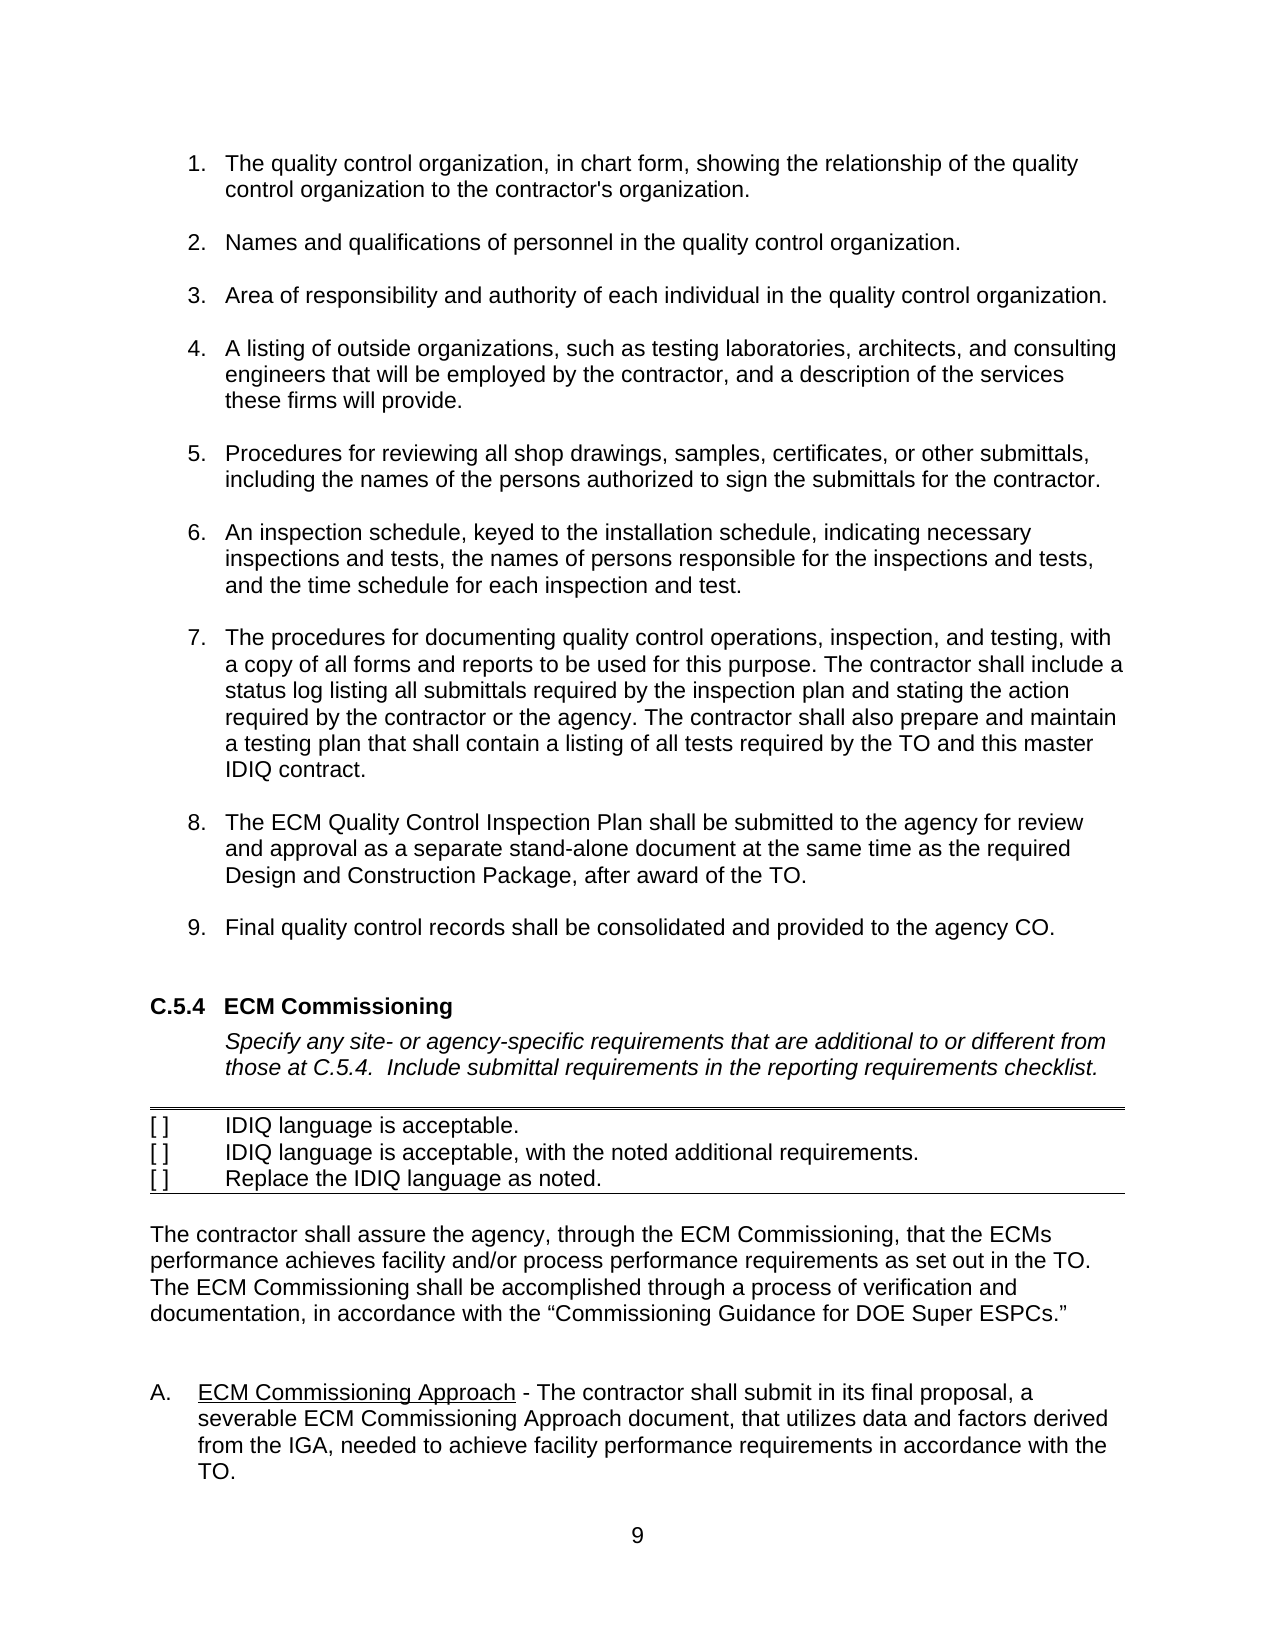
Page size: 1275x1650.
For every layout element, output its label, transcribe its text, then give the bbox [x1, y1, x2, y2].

text 1. The quality control organization, in chart form, showing the relationship of the quality control organization to the contractor's organization. [187, 150, 1125, 203]
text A. ECM Commissioning Approach - The contractor shall submit in its final proposal, a severable ECM Commissioning Approach document, that utilizes data and factors derived from the IGA, needed to achieve facility performance requirements in accordance with the TO. [150, 1379, 1125, 1484]
text 7. The procedures for documenting quality control operations, inspection, and testing, with a copy of all forms and reports to be used for this purpose. The contractor shall include a status log listing all submittals required by the inspection plan and stating the action required by the contractor or the agency. The contractor shall also prepare and maintain a testing plan that shall contain a listing of all tests required by the TO and this master IDIQ contract. [187, 624, 1125, 782]
text 5. Procedures for reviewing all shop drawings, samples, certificates, or other submittals, including the names of the persons authorized to sign the submittals for the contractor. [187, 440, 1125, 493]
text 2. Names and qualifications of personnel in the quality control organization. [187, 229, 1125, 255]
text 4. A listing of outside organizations, such as testing laboratories, architects, and consulting engineers that will be employed by the contractor, and a description of the services these firms will provide. [187, 334, 1125, 413]
text Specify any site- or agency-specific requirements that are additional to or different from those at C.5.4. Include submittal requirements in the reporting requirements checklist. [225, 1028, 1125, 1081]
text C.5.4 ECM Commissioning [150, 993, 1125, 1020]
text [ ] IDIQ language is acceptable, with the noted additional requirements. [150, 1139, 1125, 1165]
text 6. An inspection schedule, keyed to the installation schedule, indicating necessary inspections and tests, the names of persons responsible for the inspections and tests, and the time schedule for each inspection and test. [187, 519, 1125, 598]
text [ ] IDIQ language is acceptable. [150, 1110, 1125, 1139]
text 8. The ECM Quality Control Inspection Plan shall be submitted to the agency for review and approval as a separate stand-alone document at the same time as the required Design and Construction Package, after award of the TO. [187, 809, 1125, 888]
text 3. Area of responsibility and authority of each individual in the quality control organization. [187, 282, 1125, 308]
text [ ] Replace the IDIQ language as noted. [150, 1165, 1125, 1193]
text 9. Final quality control records shall be consolidated and provided to the agency CO. [187, 914, 1125, 941]
text The contractor shall assure the agency, through the ECM Commissioning, that the ECMs performance achieves facility and/or process performance requirements as set out in the TO. The ECM Commissioning shall be accomplished through a process of verification and documentation, in accordance with the “Commissioning Guidance for DOE Super ESPCs.” [150, 1221, 1125, 1326]
